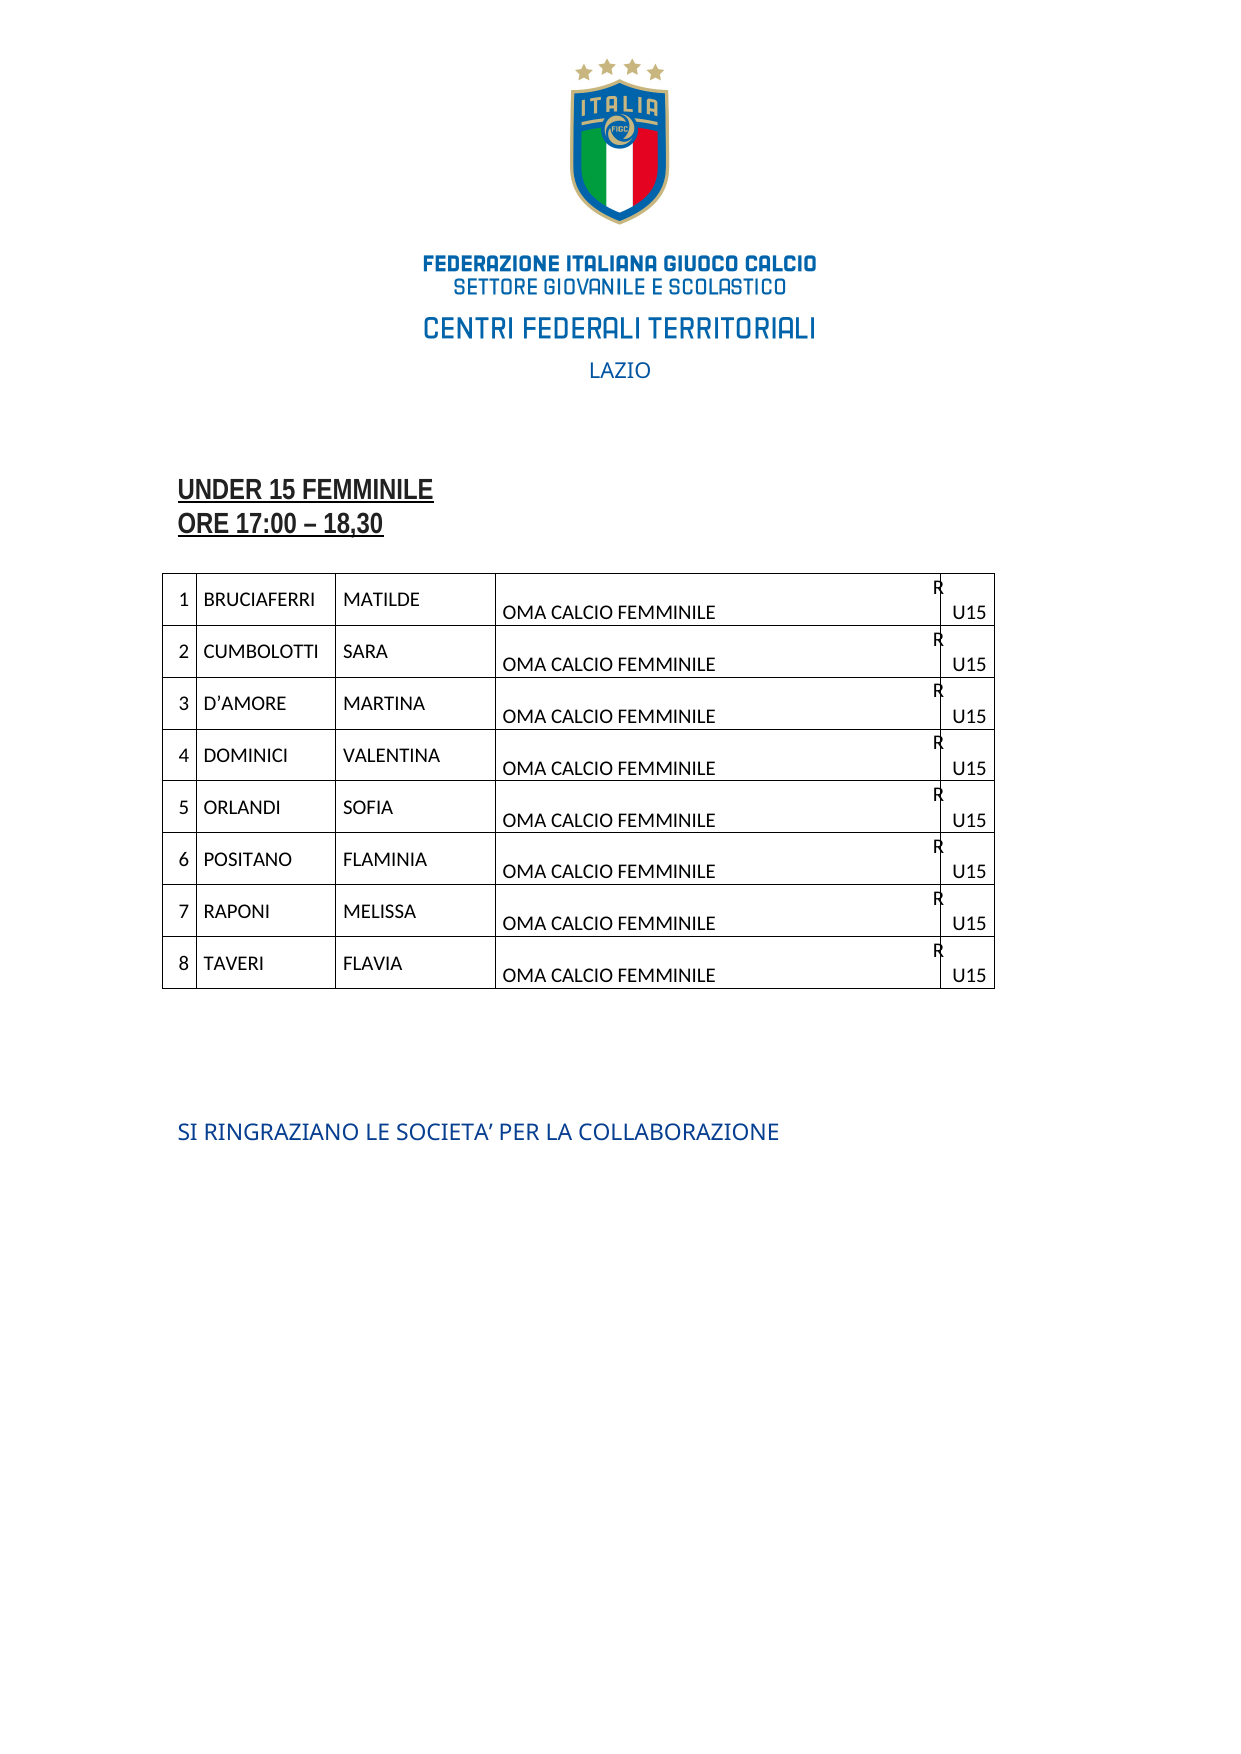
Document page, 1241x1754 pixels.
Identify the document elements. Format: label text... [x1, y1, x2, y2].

table_cell CUMBOLOTTI [197, 626, 335, 677]
table_cell ROMA CALCIO FEMMINILE [496, 626, 940, 677]
picture [0, 0, 1240, 346]
table_cell U15 [941, 833, 994, 884]
table_cell U15 [941, 678, 994, 728]
table_cell SARA [336, 626, 495, 677]
table_cell ROMA CALCIO FEMMINILE [496, 781, 940, 832]
table_cell RAPONI [197, 885, 335, 936]
table_cell TAVERI [197, 937, 335, 988]
table_cell 6 [163, 833, 196, 884]
table_cell U15 [941, 730, 994, 780]
table_cell ROMA CALCIO FEMMINILE [496, 678, 940, 728]
table_cell 3 [163, 678, 196, 728]
table_cell ROMA CALCIO FEMMINILE [496, 885, 940, 936]
table_cell FLAMINIA [336, 833, 495, 884]
text SI RINGRAZIANO LE SOCIETA’ PER LA COLLABORAZIONE [177, 1116, 1063, 1147]
table_cell ORLANDI [197, 781, 335, 832]
table_cell VALENTINA [336, 730, 495, 780]
table_cell SOFIA [336, 781, 495, 832]
table_header 1 [163, 574, 196, 625]
table_header MATILDE [336, 574, 495, 625]
table_cell DOMINICI [197, 730, 335, 780]
table_header BRUCIAFERRI [197, 574, 335, 625]
table_cell MELISSA [336, 885, 495, 936]
table_header ROMA CALCIO FEMMINILE [496, 574, 940, 625]
table_header U15 [941, 574, 994, 625]
table_cell FLAVIA [336, 937, 495, 988]
table_cell MARTINA [336, 678, 495, 728]
table_cell 8 [163, 937, 196, 988]
table_cell 7 [163, 885, 196, 936]
table_cell 5 [163, 781, 196, 832]
table_cell ROMA CALCIO FEMMINILE [496, 730, 940, 780]
table_cell ROMA CALCIO FEMMINILE [496, 937, 940, 988]
table_cell ROMA CALCIO FEMMINILE [496, 833, 940, 884]
table_cell POSITANO [197, 833, 335, 884]
table_cell 2 [163, 626, 196, 677]
text ORE 17:00 – 18,30 [177, 506, 1063, 539]
table_cell U15 [941, 937, 994, 988]
table_cell U15 [941, 626, 994, 677]
table_cell U15 [941, 885, 994, 936]
table_cell 4 [163, 730, 196, 780]
table_cell D’AMORE [197, 678, 335, 728]
table_cell U15 [941, 781, 994, 832]
text UNDER 15 FEMMINILE [177, 472, 1063, 506]
